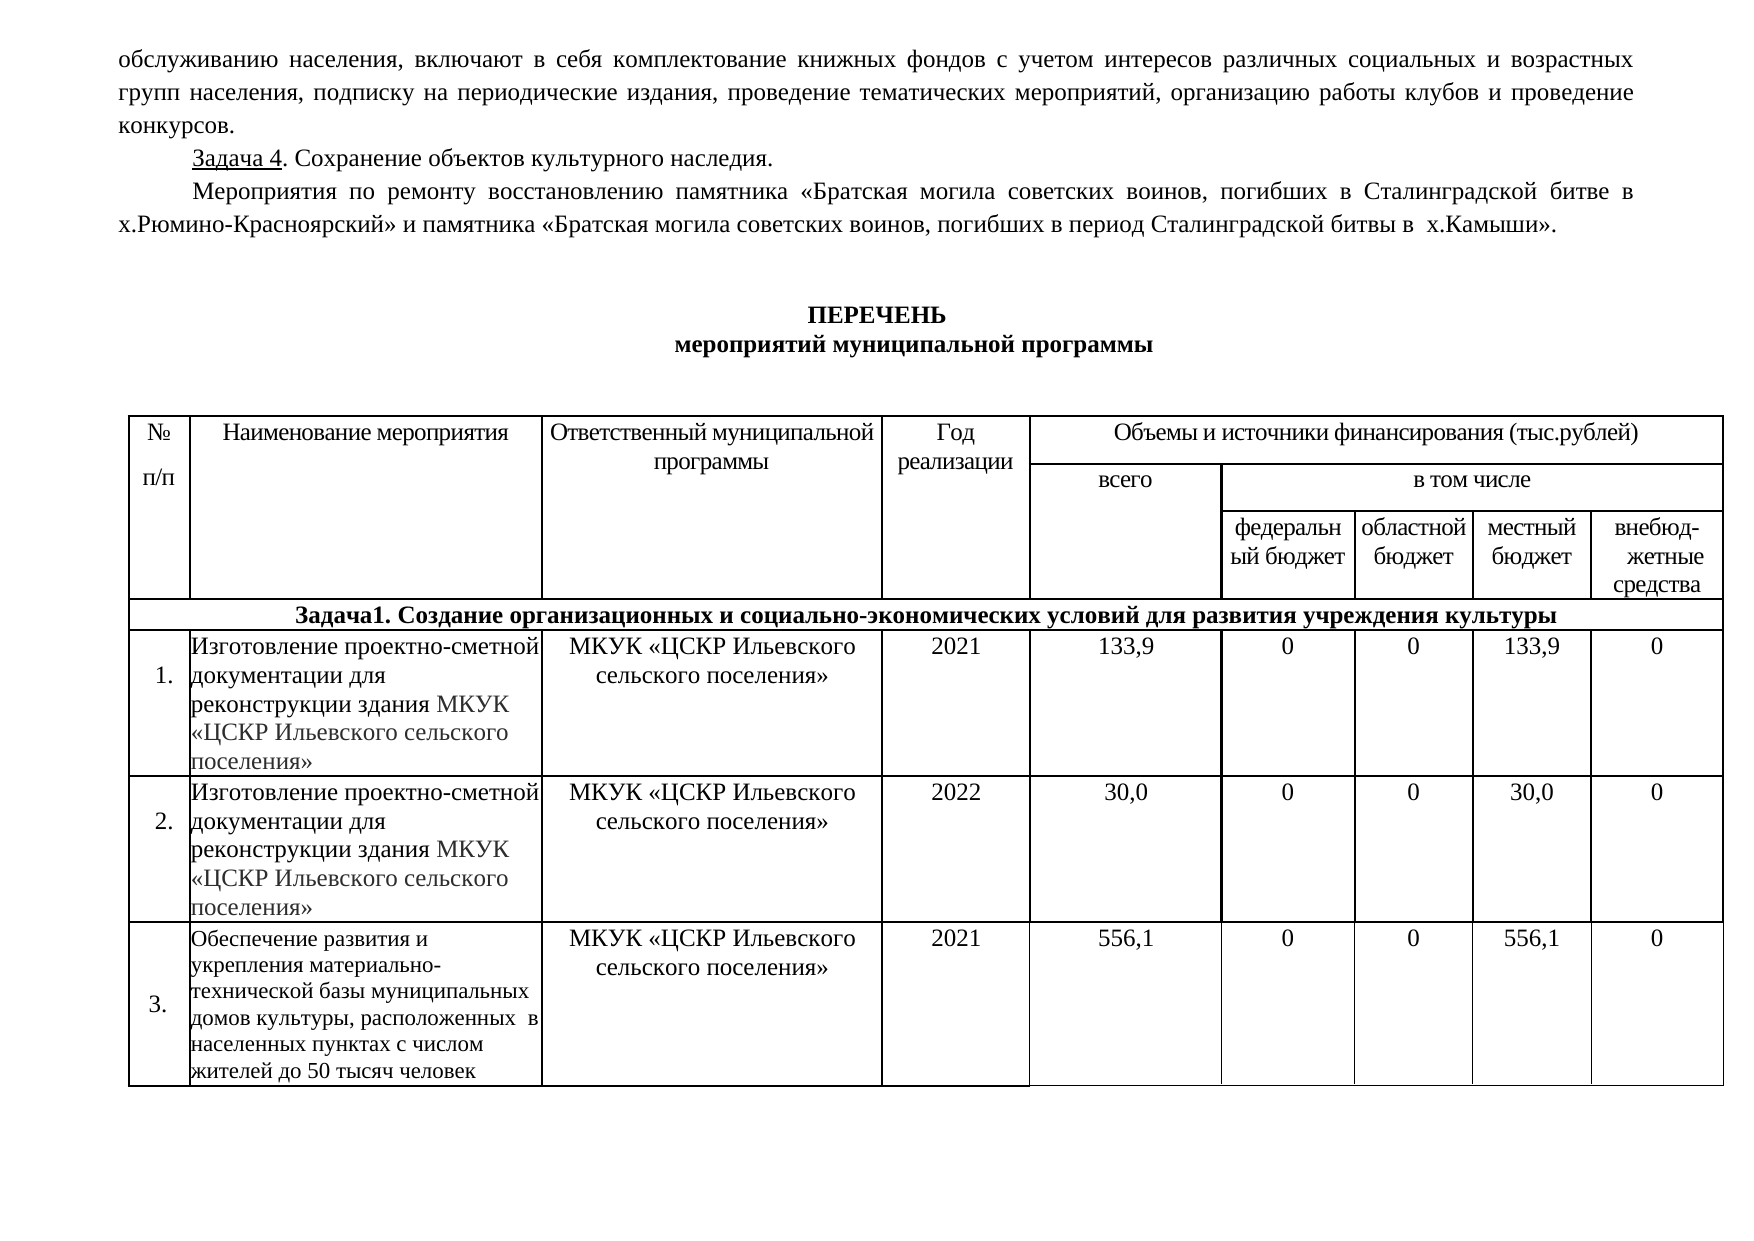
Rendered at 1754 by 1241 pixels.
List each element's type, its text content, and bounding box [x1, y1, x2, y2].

table_cell 556,1 [1473, 923, 1591, 1085]
table_cell 556,1 [1030, 923, 1221, 1085]
table_cell 0 [1592, 777, 1722, 921]
table_cell 2. [130, 777, 189, 921]
table_cell внебюд- жетные средства [1592, 512, 1722, 598]
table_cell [543, 777, 881, 921]
table_cell 2021 [883, 923, 1029, 1085]
table_cell 30,0 [1031, 777, 1220, 921]
table_cell 0 [1223, 631, 1354, 775]
table_cell 0 [1592, 631, 1722, 775]
table_cell 0 [1356, 777, 1472, 921]
table_header Объемы и источники финансирования (тыс.рублей) [1031, 417, 1722, 462]
table_header Ответственный муниципальной программы [543, 417, 881, 598]
table_cell местный бюджет [1474, 512, 1590, 598]
table_cell 133,9 [1474, 631, 1590, 775]
text ПЕРЕЧЕНЬ [118, 300, 1636, 329]
table_cell всего [1031, 465, 1220, 598]
table_cell 0 [1591, 923, 1723, 1085]
table_header Наименование мероприятия [191, 417, 541, 598]
table_cell областной бюджет [1356, 512, 1472, 598]
text Мероприятия по ремонту восстановлению памятника «Братская могила советских воинов, погибших в Сталинградской битве в х.Рюмино-Красноярский» и памятника «Братская могила советских воинов, погибших в период Сталинградской битвы в х.Камыши». [118, 176, 1636, 238]
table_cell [543, 923, 881, 1085]
table_cell 0 [1355, 923, 1473, 1085]
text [118, 44, 1636, 139]
table_cell 0 [1223, 777, 1354, 921]
table_cell 0 [1356, 631, 1472, 775]
table_header № п/п [130, 417, 189, 598]
table_cell 2021 [883, 631, 1029, 775]
table_cell в том числе [1223, 465, 1722, 510]
table_cell Изготовление проектно-сметной документации для реконструкции здания МКУК «ЦСКР Ильевского сельского поселения» [191, 631, 541, 775]
table_cell Задача1. Создание организационных и социально-экономических условий для развития учреждения культуры [130, 600, 1722, 629]
text Задача 4. Сохранение объектов культурного наследия. [118, 143, 1636, 172]
text мероприятий муниципальной программы [118, 329, 1636, 357]
table_cell 30,0 [1474, 777, 1590, 921]
table_header Год реализации [883, 417, 1029, 598]
table_cell Изготовление проектно-сметной документации для реконструкции здания МКУК «ЦСКР Ильевского сельского поселения» [191, 777, 541, 921]
table_cell 1. [130, 631, 189, 775]
table_cell 133,9 [1031, 631, 1220, 775]
table_cell 2022 [883, 777, 1029, 921]
table_cell федеральный бюджет [1223, 512, 1354, 598]
table_cell 0 [1221, 923, 1354, 1085]
table_cell МКУК «ЦСКР Ильевского сельского поселения» [543, 631, 881, 775]
table_cell 3. [130, 923, 189, 1085]
